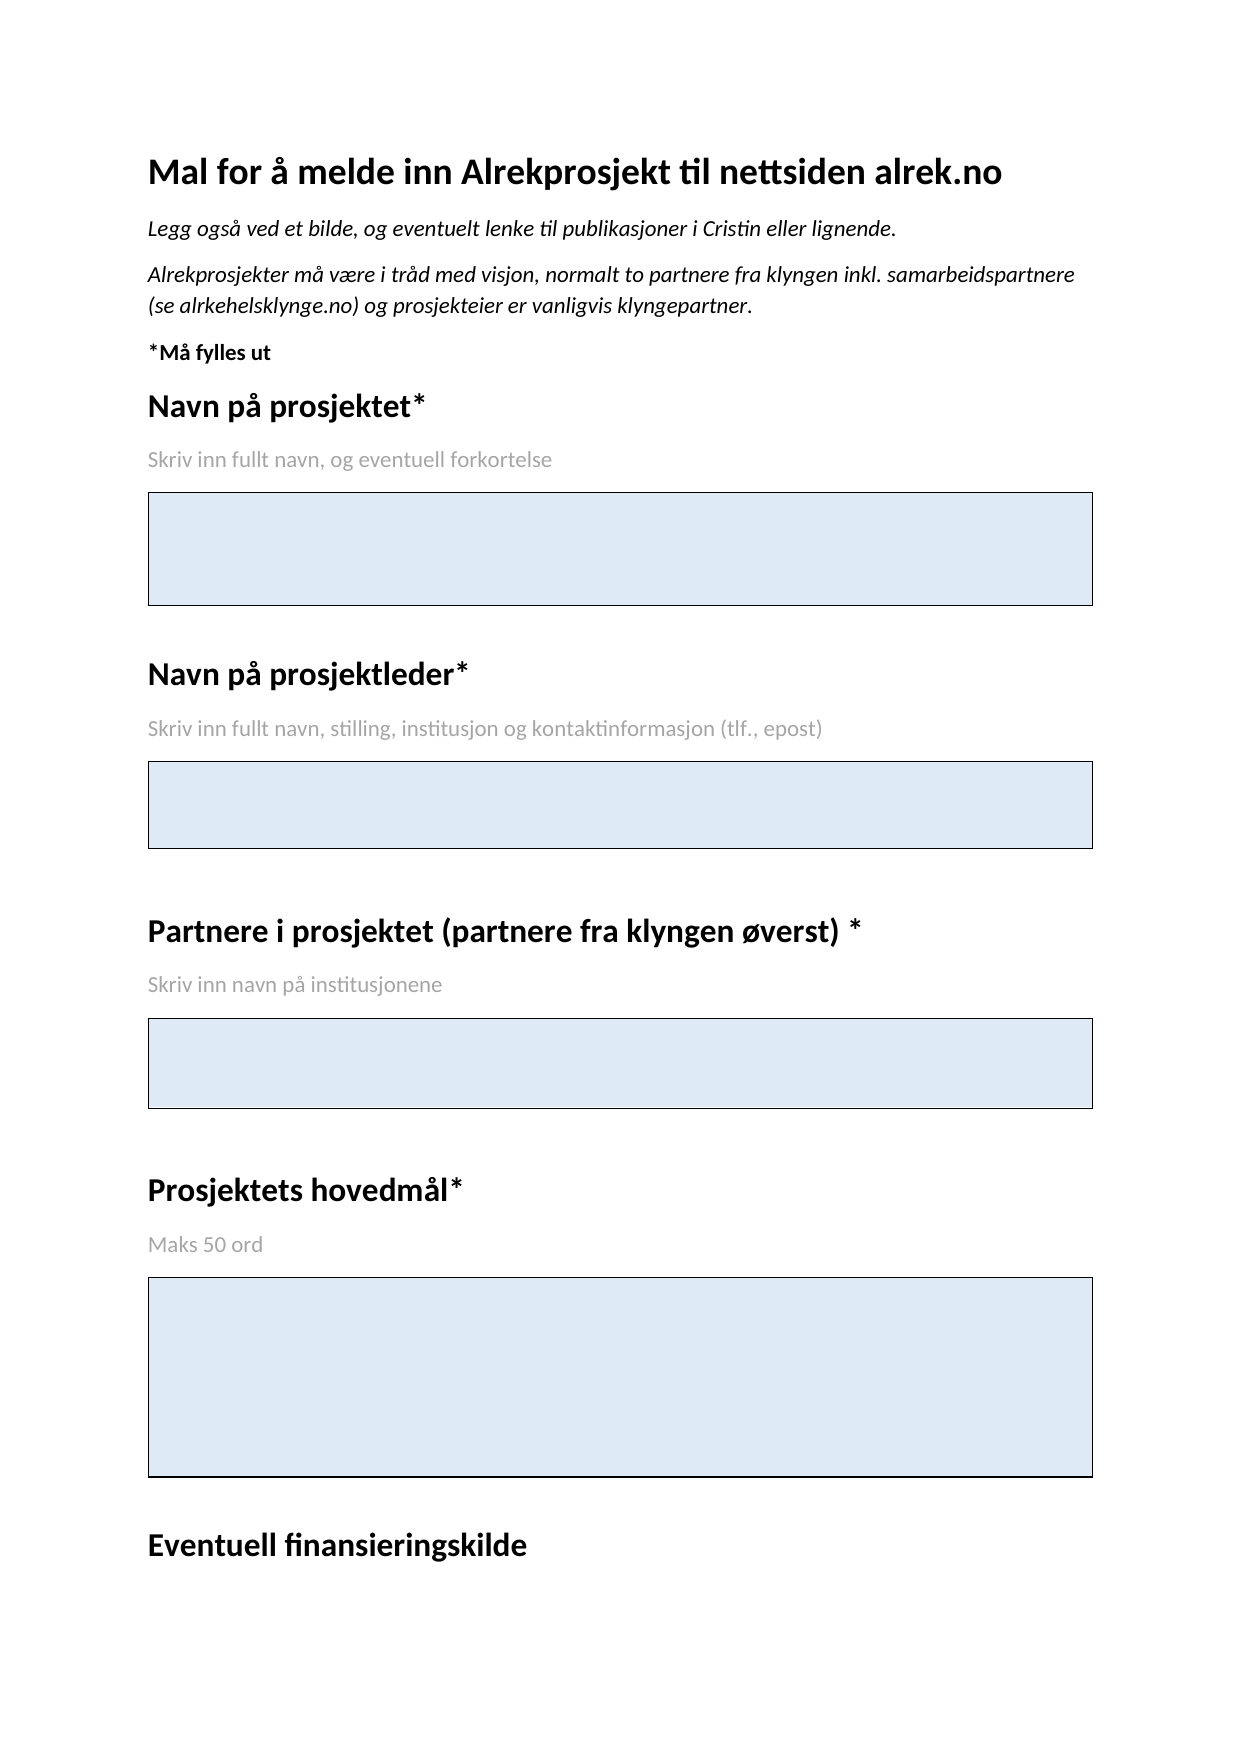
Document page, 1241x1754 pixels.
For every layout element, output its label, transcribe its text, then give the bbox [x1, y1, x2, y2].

text Skriv inn fullt navn, stilling, institusjon og kontaktinformasjon (tlf., epost) [148, 714, 1093, 742]
text Navn på prosjektet* [148, 384, 1093, 425]
text Alrekprosjekter må være i tråd med visjon, normalt to partnere fra klyngen inkl. samarbeidspartnere (se alrkehelsklynge.no) og prosjekteier er vanligvis klyngepartner. [148, 261, 1093, 319]
text Legg også ved et bilde, og eventuelt lenke til publikasjoner i Cristin eller lignende. [148, 214, 1093, 242]
text Maks 50 ord [148, 1230, 1093, 1258]
table_header [149, 1019, 1092, 1107]
text Partnere i prosjektet (partnere fra klyngen øverst) * [148, 910, 1093, 951]
text *Må fylles ut [148, 338, 1093, 366]
text Skriv inn fullt navn, og eventuell forkortelse [148, 445, 1093, 473]
table_header [149, 493, 1092, 605]
table_header [149, 1278, 1092, 1476]
text Mal for å melde inn Alrekprosjekt til nettsiden alrek.no [148, 148, 1093, 193]
text Prosjektets hovedmål* [148, 1169, 1093, 1210]
text Eventuell finansieringskilde [148, 1524, 1093, 1565]
text Navn på prosjektleder* [148, 653, 1093, 694]
text Skriv inn navn på institusjonene [148, 971, 1093, 998]
table_header [149, 762, 1092, 848]
